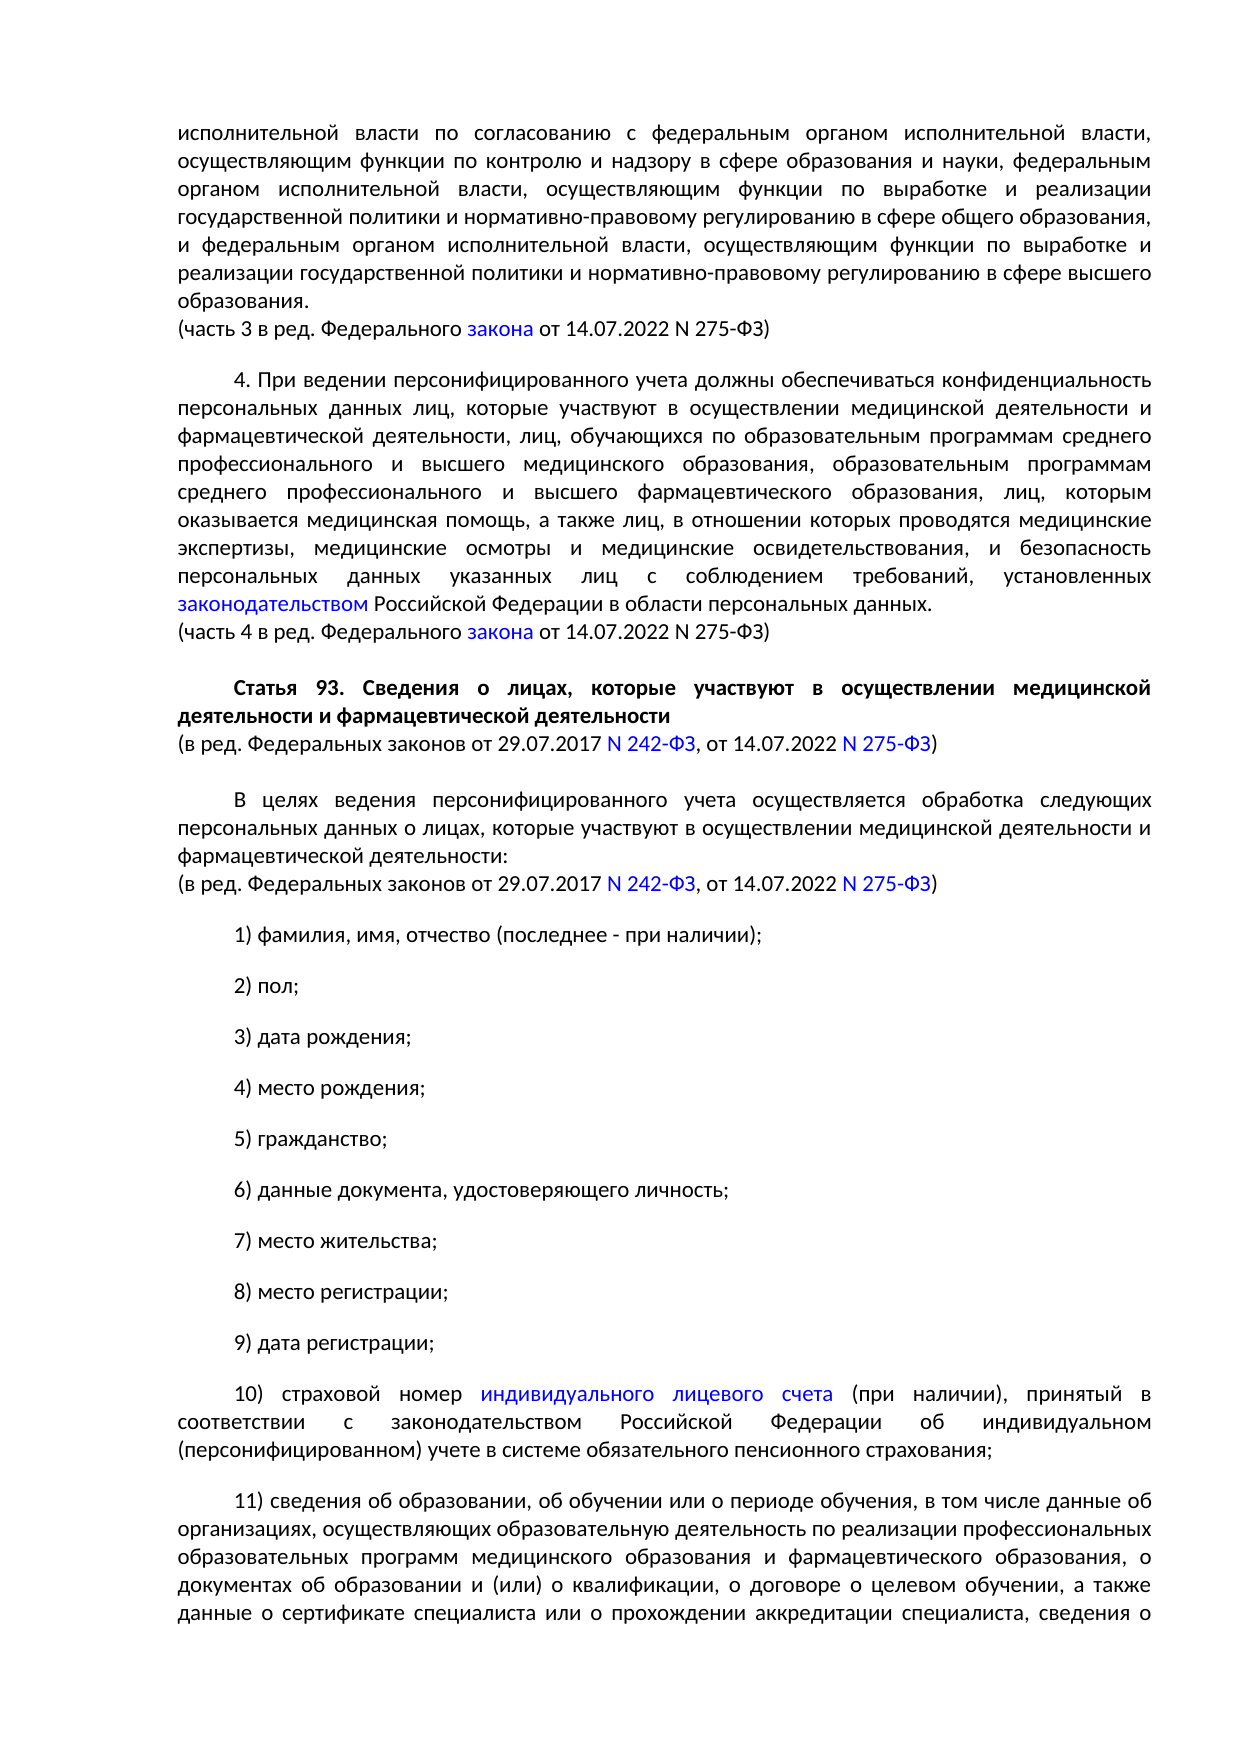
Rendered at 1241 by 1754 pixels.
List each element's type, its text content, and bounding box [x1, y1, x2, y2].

text (в ред. Федеральных законов от 29.07.2017 N 242-ФЗ, от 14.07.2022 N 275-ФЗ) [177, 729, 1152, 757]
text 4. При ведении персонифицированного учета должны обеспечиваться конфиденциальность персональных данных лиц, которые участвуют в осуществлении медицинской деятельности и фармацевтической деятельности, лиц, обучающихся по образовательным программам среднего профессионального и высшего медицинского образования, образовательным программам среднего профессионального и высшего фармацевтического образования, лиц, которым оказывается медицинская помощь, а также лиц, в отношении которых проводятся медицинские экспертизы, медицинские осмотры и медицинские освидетельствования, и безопасность персональных данных указанных лиц с соблюдением требований, установленных законодательством Российской Федерации в области персональных данных. [177, 365, 1152, 617]
text 6) данные документа, удостоверяющего личность; [177, 1175, 1152, 1203]
text 2) пол; [177, 971, 1152, 999]
text (в ред. Федеральных законов от 29.07.2017 N 242-ФЗ, от 14.07.2022 N 275-ФЗ) [177, 869, 1152, 898]
title Статья 93. Сведения о лицах, которые участвуют в осуществлении медицинской деятельности и фармацевтической деятельности [177, 673, 1152, 729]
text 8) место регистрации; [177, 1277, 1152, 1305]
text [177, 118, 1152, 314]
text 7) место жительства; [177, 1226, 1152, 1254]
text 4) место рождения; [177, 1073, 1152, 1101]
text В целях ведения персонифицированного учета осуществляется обработка следующих персональных данных о лицах, которые участвуют в осуществлении медицинской деятельности и фармацевтической деятельности: [177, 786, 1152, 869]
text 1) фамилия, имя, отчество (последнее - при наличии); [177, 921, 1152, 948]
text 10) страховой номер индивидуального лицевого счета (при наличии), принятый в соответствии с законодательством Российской Федерации об индивидуальном (персонифицированном) учете в системе обязательного пенсионного страхования; [177, 1379, 1152, 1463]
text (часть 3 в ред. Федерального закона от 14.07.2022 N 275-ФЗ) [177, 314, 1152, 342]
text 3) дата рождения; [177, 1022, 1152, 1050]
text 9) дата регистрации; [177, 1328, 1152, 1356]
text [177, 1486, 1152, 1626]
text (часть 4 в ред. Федерального закона от 14.07.2022 N 275-ФЗ) [177, 617, 1152, 645]
text 5) гражданство; [177, 1124, 1152, 1152]
